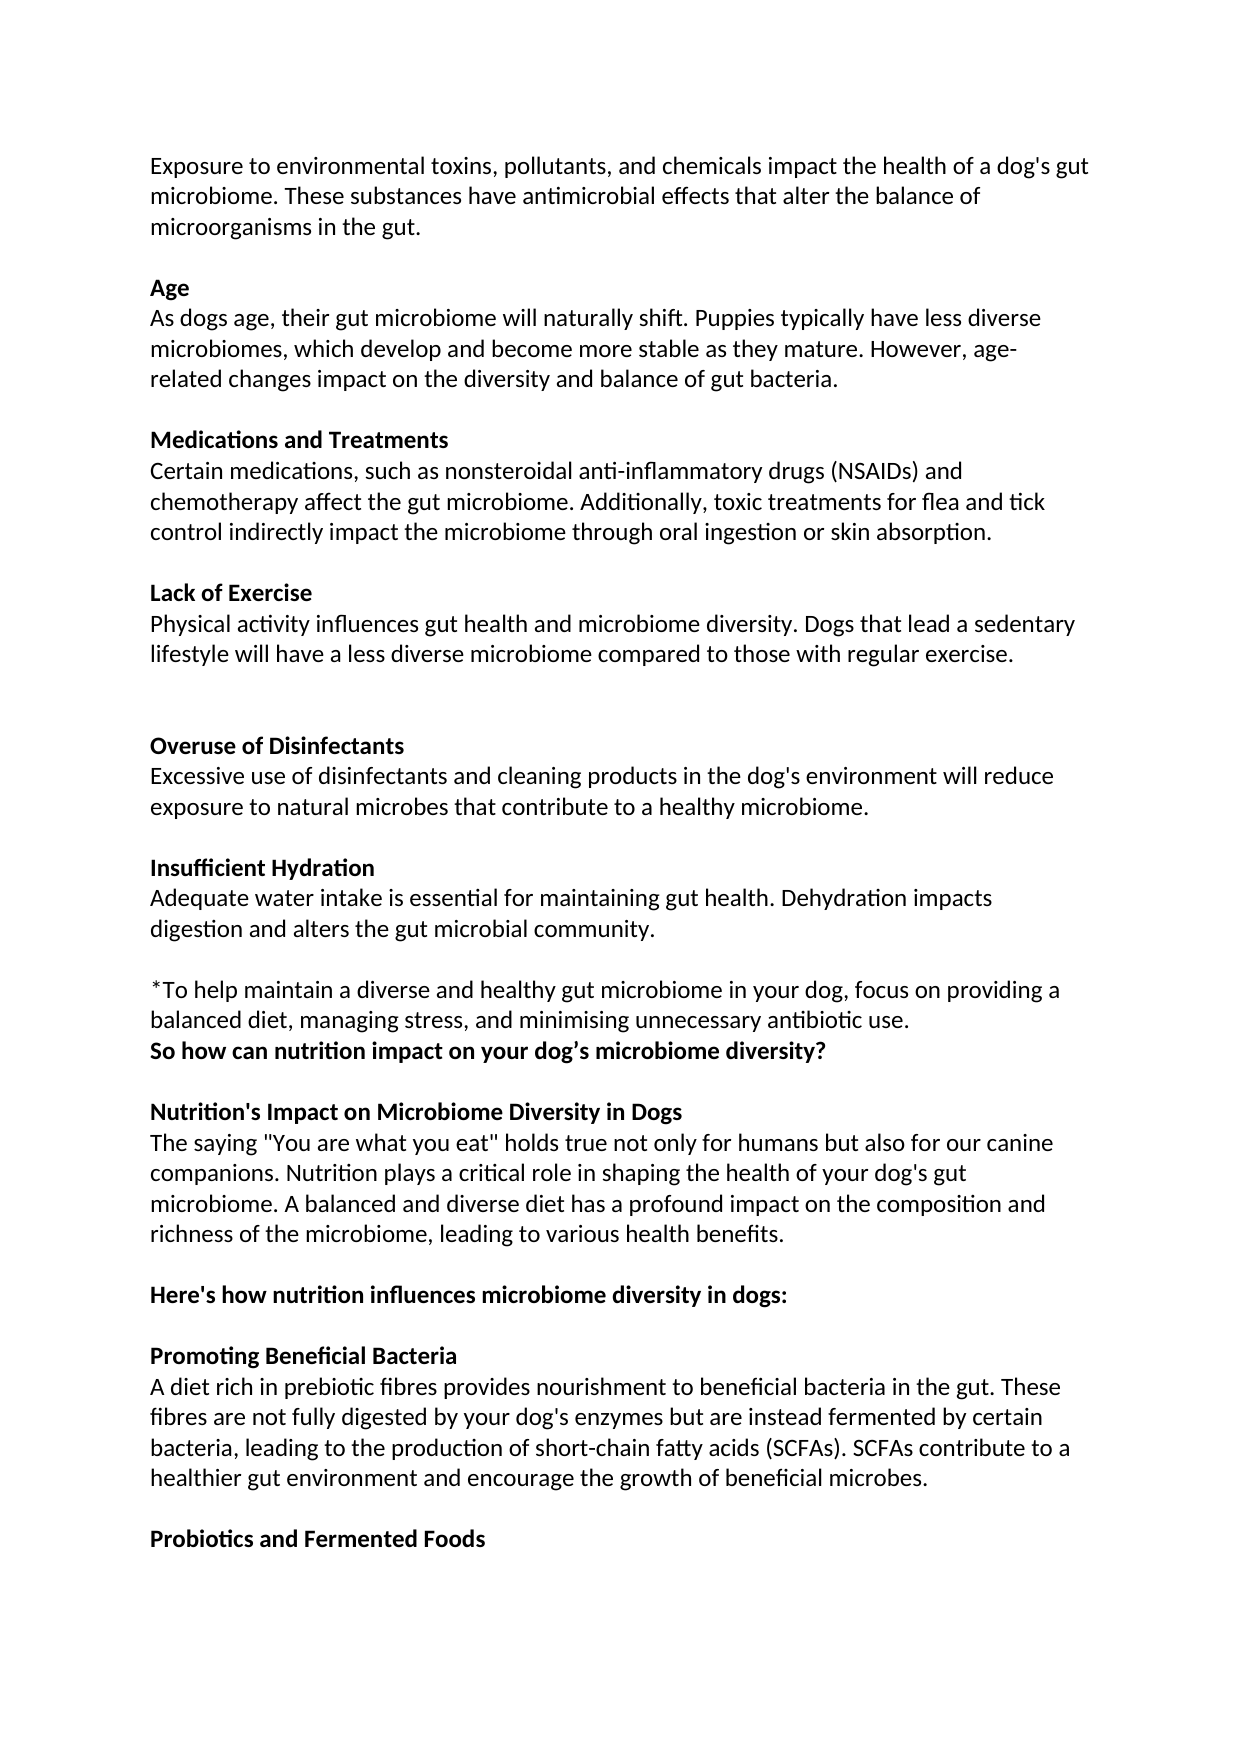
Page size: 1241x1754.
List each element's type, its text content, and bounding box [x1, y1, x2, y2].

text Medications and Treatments [150, 425, 1090, 455]
text Age [150, 272, 1090, 303]
text Lack of Exercise [150, 577, 1090, 608]
text Here's how nutrition influences microbiome diversity in dogs: [150, 1279, 1090, 1310]
text As dogs age, their gut microbiome will naturally shift. Puppies typically have less diverse microbiomes, which develop and become more stable as they mature. However, age-related changes impact on the diversity and balance of gut bacteria. [150, 303, 1090, 394]
text Excessive use of disinfectants and cleaning products in the dog's environment will reduce exposure to natural microbes that contribute to a healthy microbiome. [150, 760, 1090, 821]
text The saying "You are what you eat" holds true not only for humans but also for our canine companions. Nutrition plays a critical role in shaping the health of your dog's gut microbiome. A balanced and diverse diet has a profound impact on the composition and richness of the microbiome, leading to various health benefits. [150, 1127, 1090, 1249]
text Exposure to environmental toxins, pollutants, and chemicals impact the health of a dog's gut microbiome. These substances have antimicrobial effects that alter the balance of microorganisms in the gut. [150, 150, 1090, 242]
text Certain medications, such as nonsteroidal anti-inflammatory drugs (NSAIDs) and chemotherapy affect the gut microbiome. Additionally, toxic treatments for flea and tick control indirectly impact the microbiome through oral ingestion or skin absorption. [150, 455, 1090, 547]
text Nutrition's Impact on Microbiome Diversity in Dogs [150, 1096, 1090, 1127]
text So how can nutrition impact on your dog’s microbiome diversity? [150, 1035, 1090, 1066]
text Overuse of Disinfectants [150, 730, 1090, 760]
text Physical activity influences gut health and microbiome diversity. Dogs that lead a sedentary lifestyle will have a less diverse microbiome compared to those with regular exercise. [150, 608, 1090, 669]
text Promoting Beneficial Bacteria [150, 1340, 1090, 1371]
text A diet rich in prebiotic fibres provides nourishment to beneficial bacteria in the gut. These fibres are not fully digested by your dog's enzymes but are instead fermented by certain bacteria, leading to the production of short-chain fatty acids (SCFAs). SCFAs contribute to a healthier gut environment and encourage the growth of beneficial microbes. [150, 1371, 1090, 1493]
text Adequate water intake is essential for maintaining gut health. Dehydration impacts digestion and alters the gut microbial community. [150, 882, 1090, 943]
text Insufficient Hydration [150, 852, 1090, 882]
text *To help maintain a diverse and healthy gut microbiome in your dog, focus on providing a balanced diet, managing stress, and minimising unnecessary antibiotic use. [150, 974, 1090, 1035]
text Probiotics and Fermented Foods [150, 1523, 1090, 1554]
